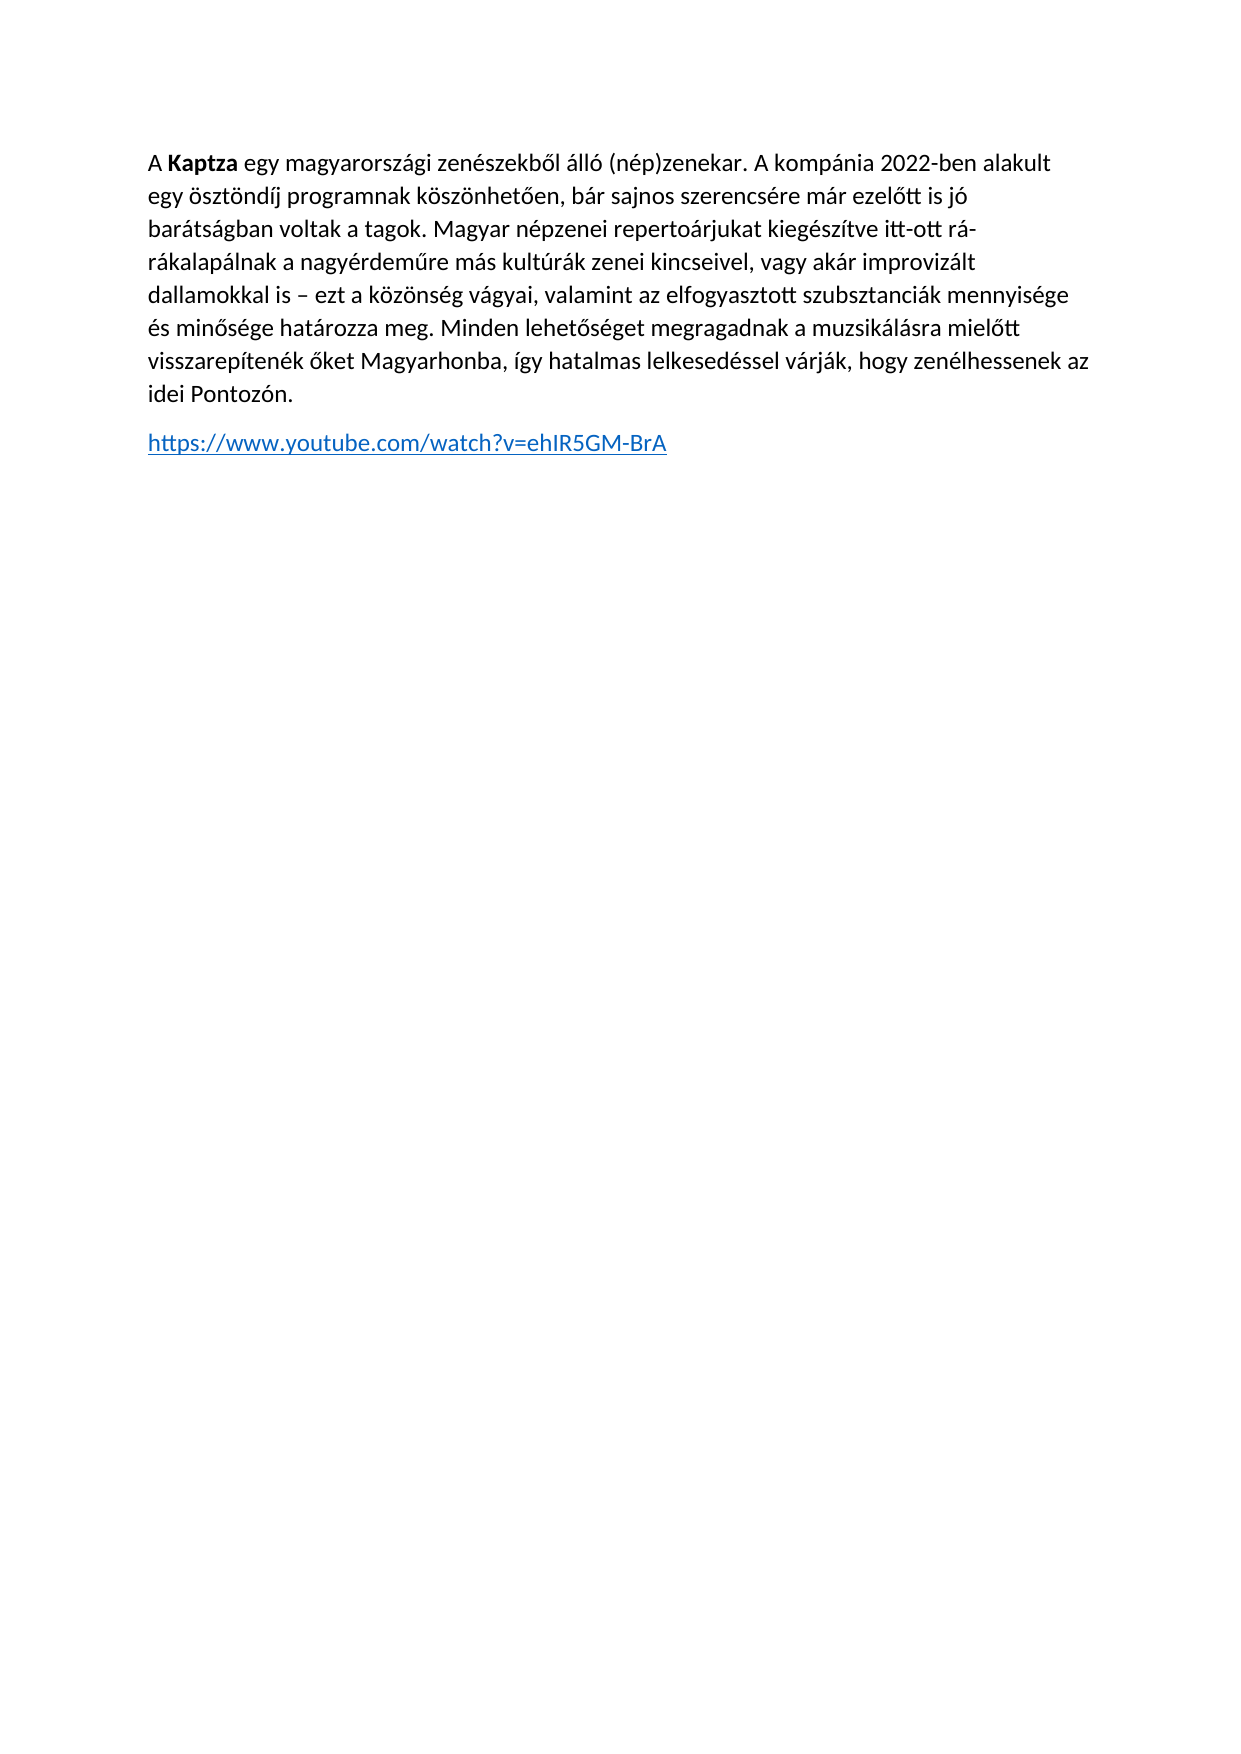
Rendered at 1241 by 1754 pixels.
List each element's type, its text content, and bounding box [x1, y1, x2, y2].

text A Kaptza egy magyarországi zenészekből álló (nép)zenekar. A kompánia 2022-ben alakult egy ösztöndíj programnak köszönhetően, bár sajnos szerencsére már ezelőtt is jó barátságban voltak a tagok. Magyar népzenei repertoárjukat kiegészítve itt-ott rá-rákalapálnak a nagyérdeműre más kultúrák zenei kincseivel, vagy akár improvizált dallamokkal is – ezt a közönség vágyai, valamint az elfogyasztott szubsztanciák mennyisége és minősége határozza meg. Minden lehetőséget megragadnak a muzsikálásra mielőtt visszarepítenék őket Magyarhonba, így hatalmas lelkesedéssel várják, hogy zenélhessenek az idei Pontozón. [148, 148, 1093, 408]
text https://www.youtube.com/watch?v=ehIR5GM-BrA [148, 428, 1093, 458]
